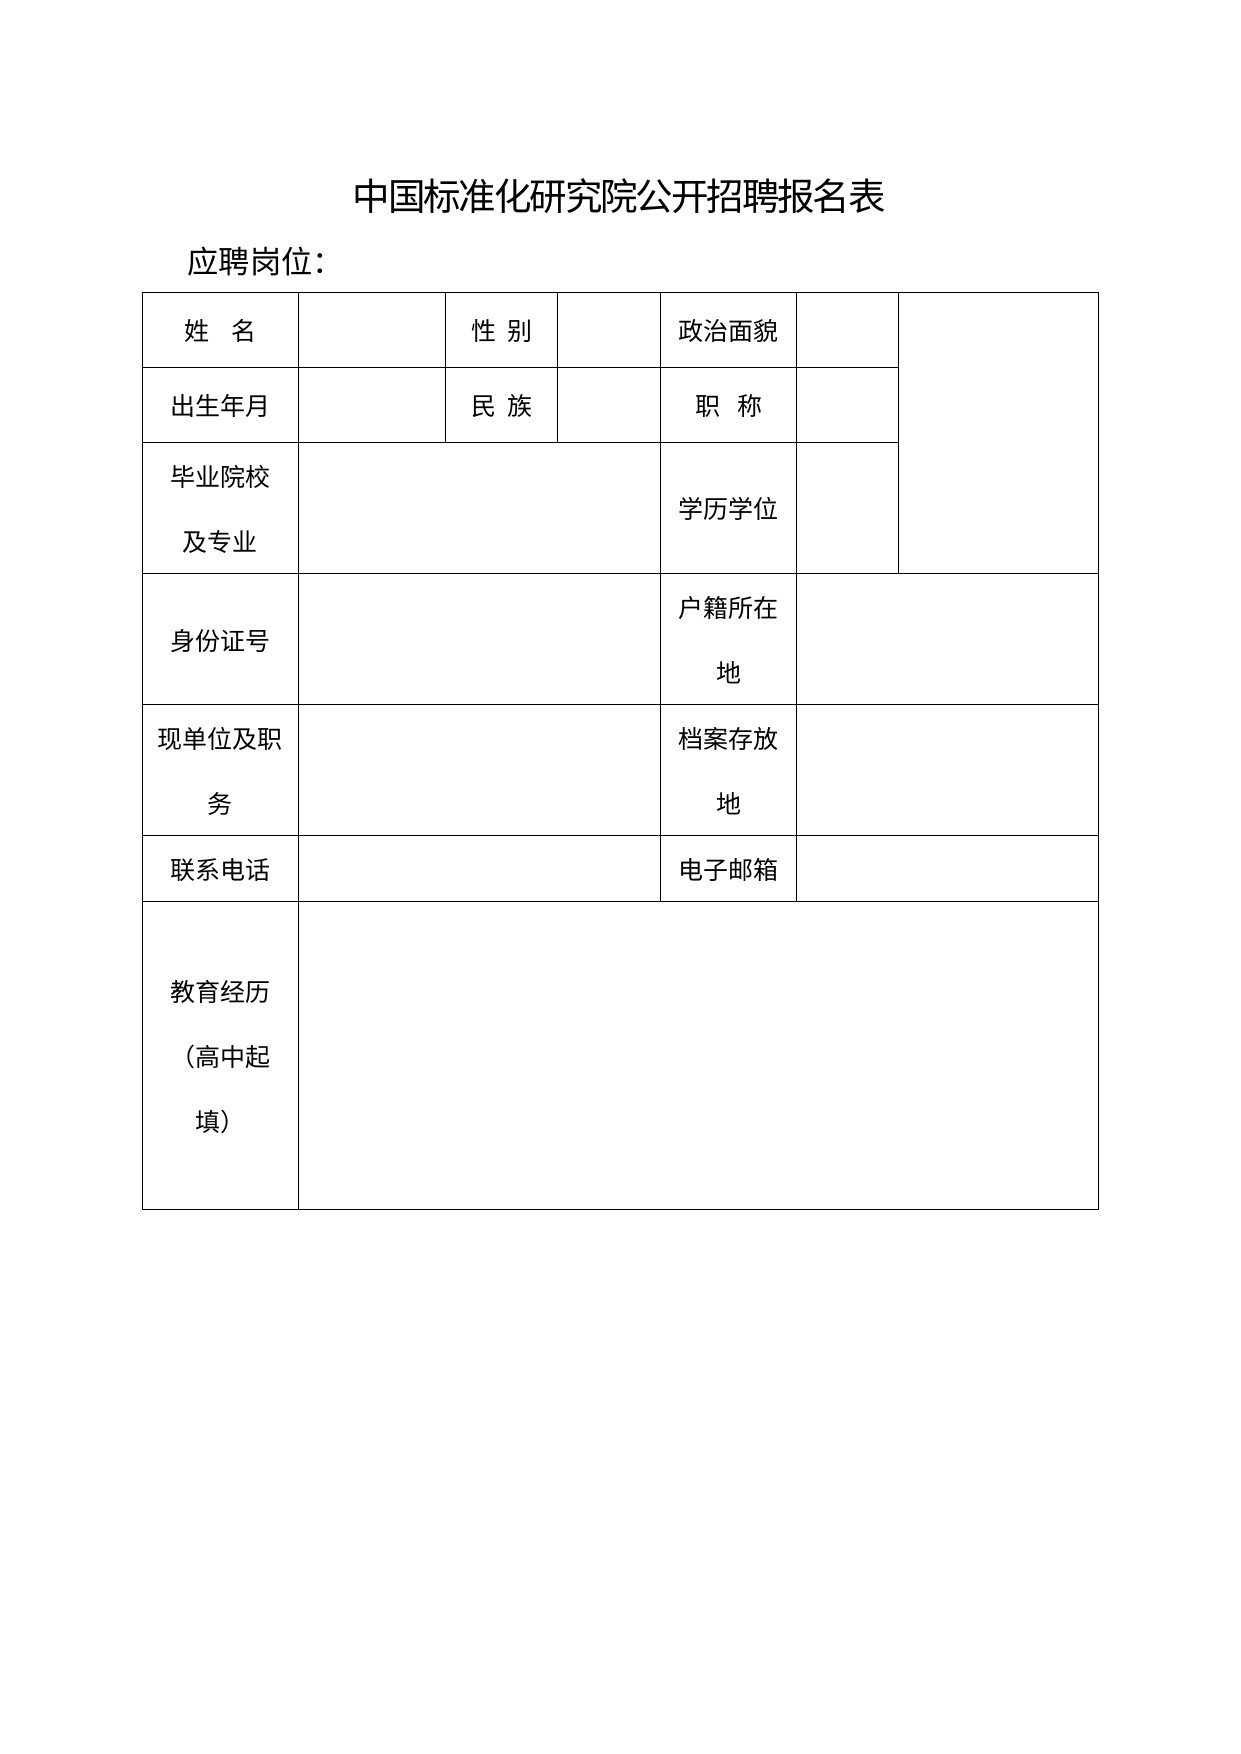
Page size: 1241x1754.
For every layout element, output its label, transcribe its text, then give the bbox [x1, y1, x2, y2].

table_header 姓 名 [143, 293, 298, 367]
table_cell [299, 368, 445, 442]
table_header [558, 293, 660, 367]
table_cell [299, 902, 1098, 1208]
table_header 性 别 [446, 293, 557, 367]
table_header [899, 293, 1098, 573]
table_cell [797, 705, 1098, 835]
table_cell [558, 368, 660, 442]
table_cell [299, 705, 660, 835]
table_cell [797, 574, 1098, 704]
table_cell [797, 836, 1098, 901]
table_header [299, 293, 445, 367]
table_cell 档案存放地 [661, 705, 796, 835]
table_cell 职 称 [661, 368, 796, 442]
table_cell 民 族 [446, 368, 557, 442]
table_cell 身份证号 [143, 574, 298, 704]
table_cell 出生年月 [143, 368, 298, 442]
table_cell 教育经历 （高中起填） [143, 902, 298, 1208]
table_header [797, 293, 898, 367]
table_cell 学历学位 [661, 443, 796, 573]
table_header 政治面貌 [661, 293, 796, 367]
text 中国标准化研究院公开招聘报名表 [187, 162, 1053, 227]
table_cell 现单位及职务 [143, 705, 298, 835]
table_cell 联系电话 [143, 836, 298, 901]
table_cell [299, 443, 660, 573]
table_cell [797, 443, 898, 573]
text 应聘岗位： [187, 227, 1053, 292]
table_cell 毕业院校 及专业 [143, 443, 298, 573]
table_cell [797, 368, 898, 442]
table_cell [299, 574, 660, 704]
table_cell [299, 836, 660, 901]
table_cell 户籍所在地 [661, 574, 796, 704]
table_cell 电子邮箱 [661, 836, 796, 901]
